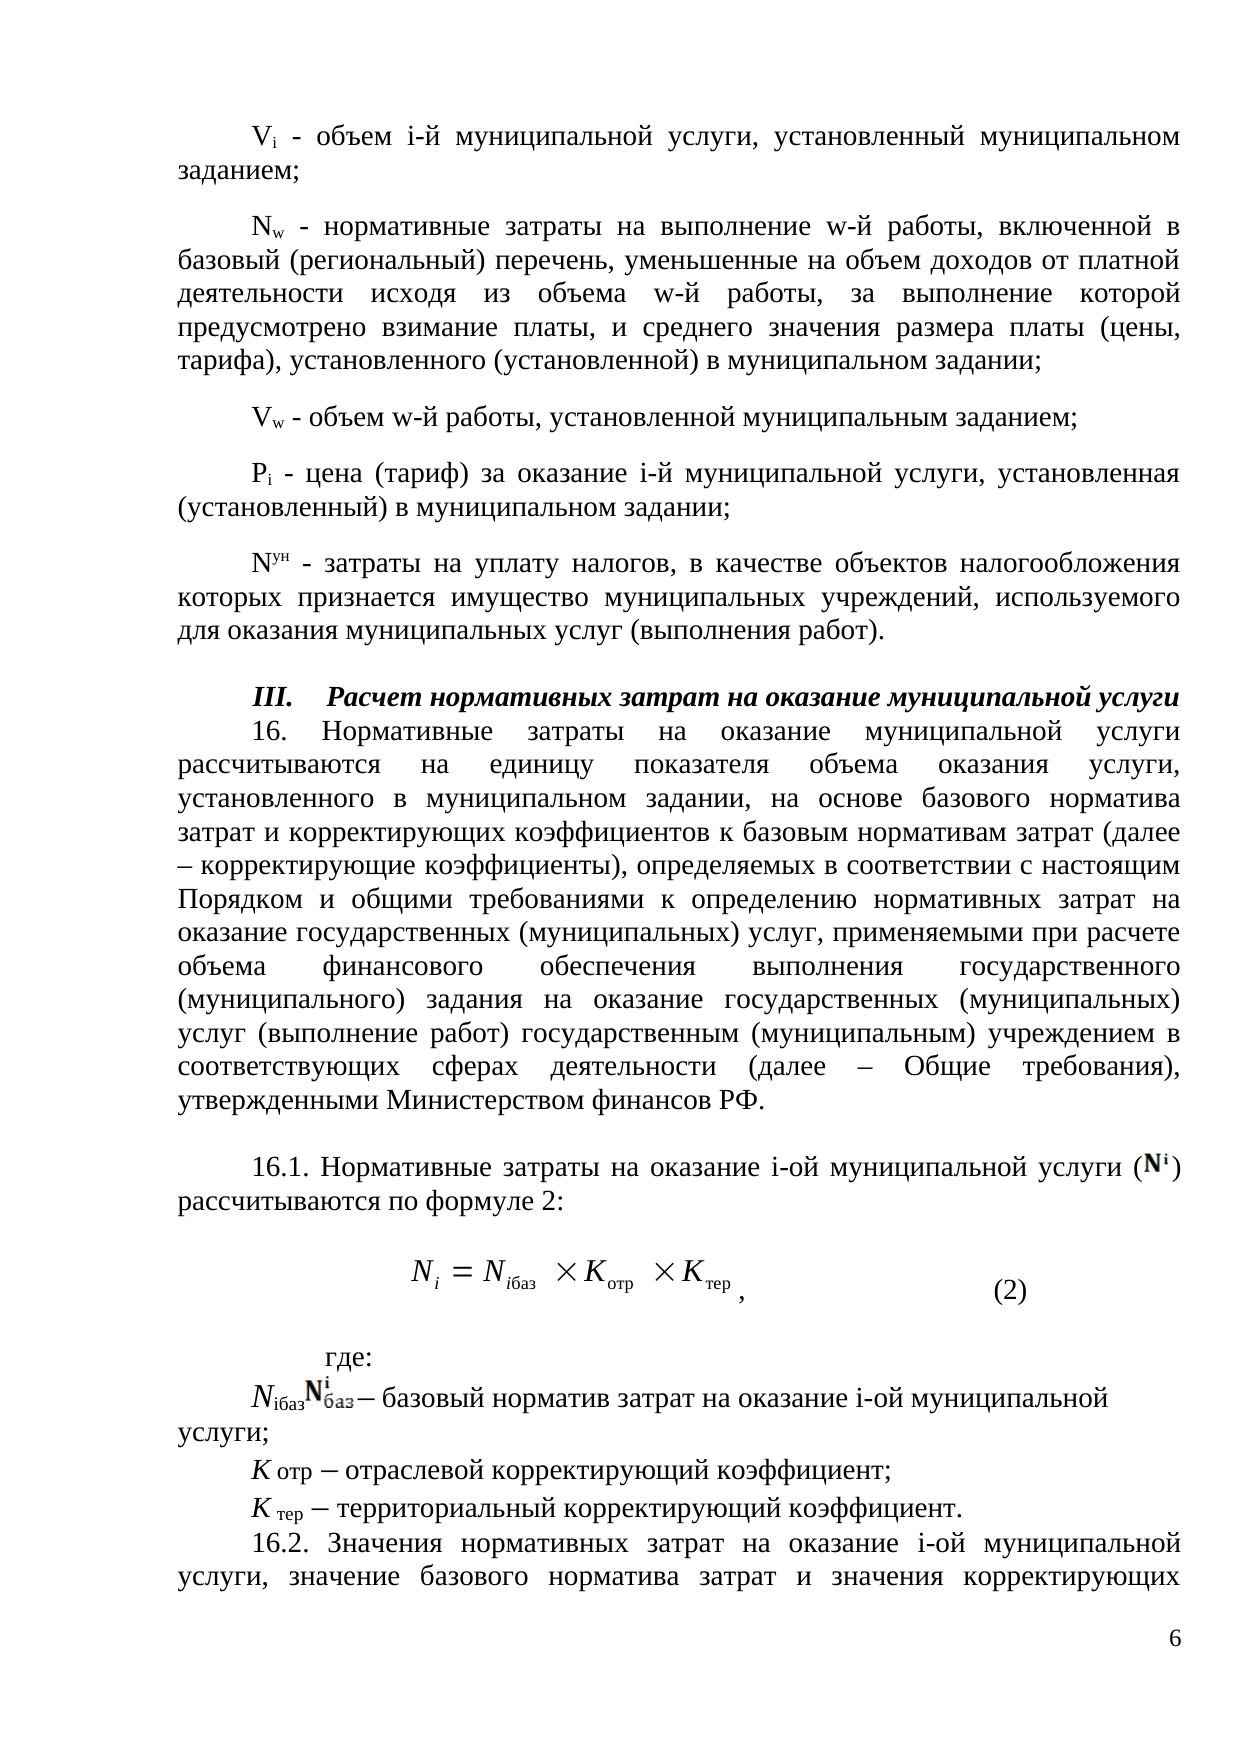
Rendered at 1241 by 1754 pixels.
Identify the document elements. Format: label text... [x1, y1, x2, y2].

text Nw - нормативные затраты на выполнение w-й работы, включенной в базовый (региональный) перечень, уменьшенные на объем доходов от платной деятельности исходя из объема w-й работы, за выполнение которой предусмотрено взимание платы, и среднего значения размера платы (цены, тарифа), установленного (установленной) в муниципальном задании; [177, 208, 1181, 376]
text , (2) [177, 1250, 1181, 1306]
list Расчет нормативных затрат на оказание муниципальной услуги [177, 679, 1181, 713]
text Pi - цена (тариф) за оказание i-й муниципальной услуги, установленная (установленный) в муниципальном задании; [177, 455, 1181, 522]
text где: [251, 1339, 1181, 1373]
text 16. Нормативные затраты на оказание муниципальной услуги рассчитываются на единицу показателя объема оказания услуги, установленного в муниципальном задании, на основе базового норматива затрат и корректирующих коэффициентов к базовым нормативам затрат (далее – корректирующие коэффициенты), определяемых в соответствии с настоящим Порядком и общими требованиями к определению нормативных затрат на оказание государственных (муниципальных) услуг, применяемыми при расчете объема финансового обеспечения выполнения государственного (муниципального) задания на оказание государственных (муниципальных) услуг (выполнение работ) государственным (муниципальным) учреждением в соответствующих сферах деятельности (далее – Общие требования), утвержденными Министерством финансов РФ. [177, 713, 1181, 1116]
picture [1143, 1151, 1172, 1177]
picture [304, 1373, 358, 1408]
text Vw - объем w-й работы, установленной муниципальным заданием; [177, 399, 1181, 432]
text К тер – территориальный корректирующий коэффициент. [177, 1486, 1181, 1525]
text К отр – отраслевой корректирующий коэффициент; [177, 1448, 1181, 1486]
text Nун - затраты на уплату налогов, в качестве объектов налогообложения которых признается имущество муниципальных учреждений, используемого для оказания муниципальных услуг (выполнения работ). [177, 545, 1181, 646]
text 16.1. Нормативные затраты на оказание i-ой муниципальной услуги () рассчитываются по формуле 2: [177, 1149, 1181, 1216]
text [177, 1525, 1181, 1592]
text Vi - объем i-й муниципальной услуги, установленный муниципальном заданием; [177, 118, 1181, 185]
text Niбаз– базовый норматив затрат на оказание i-ой муниципальной услуги; [177, 1373, 1181, 1448]
